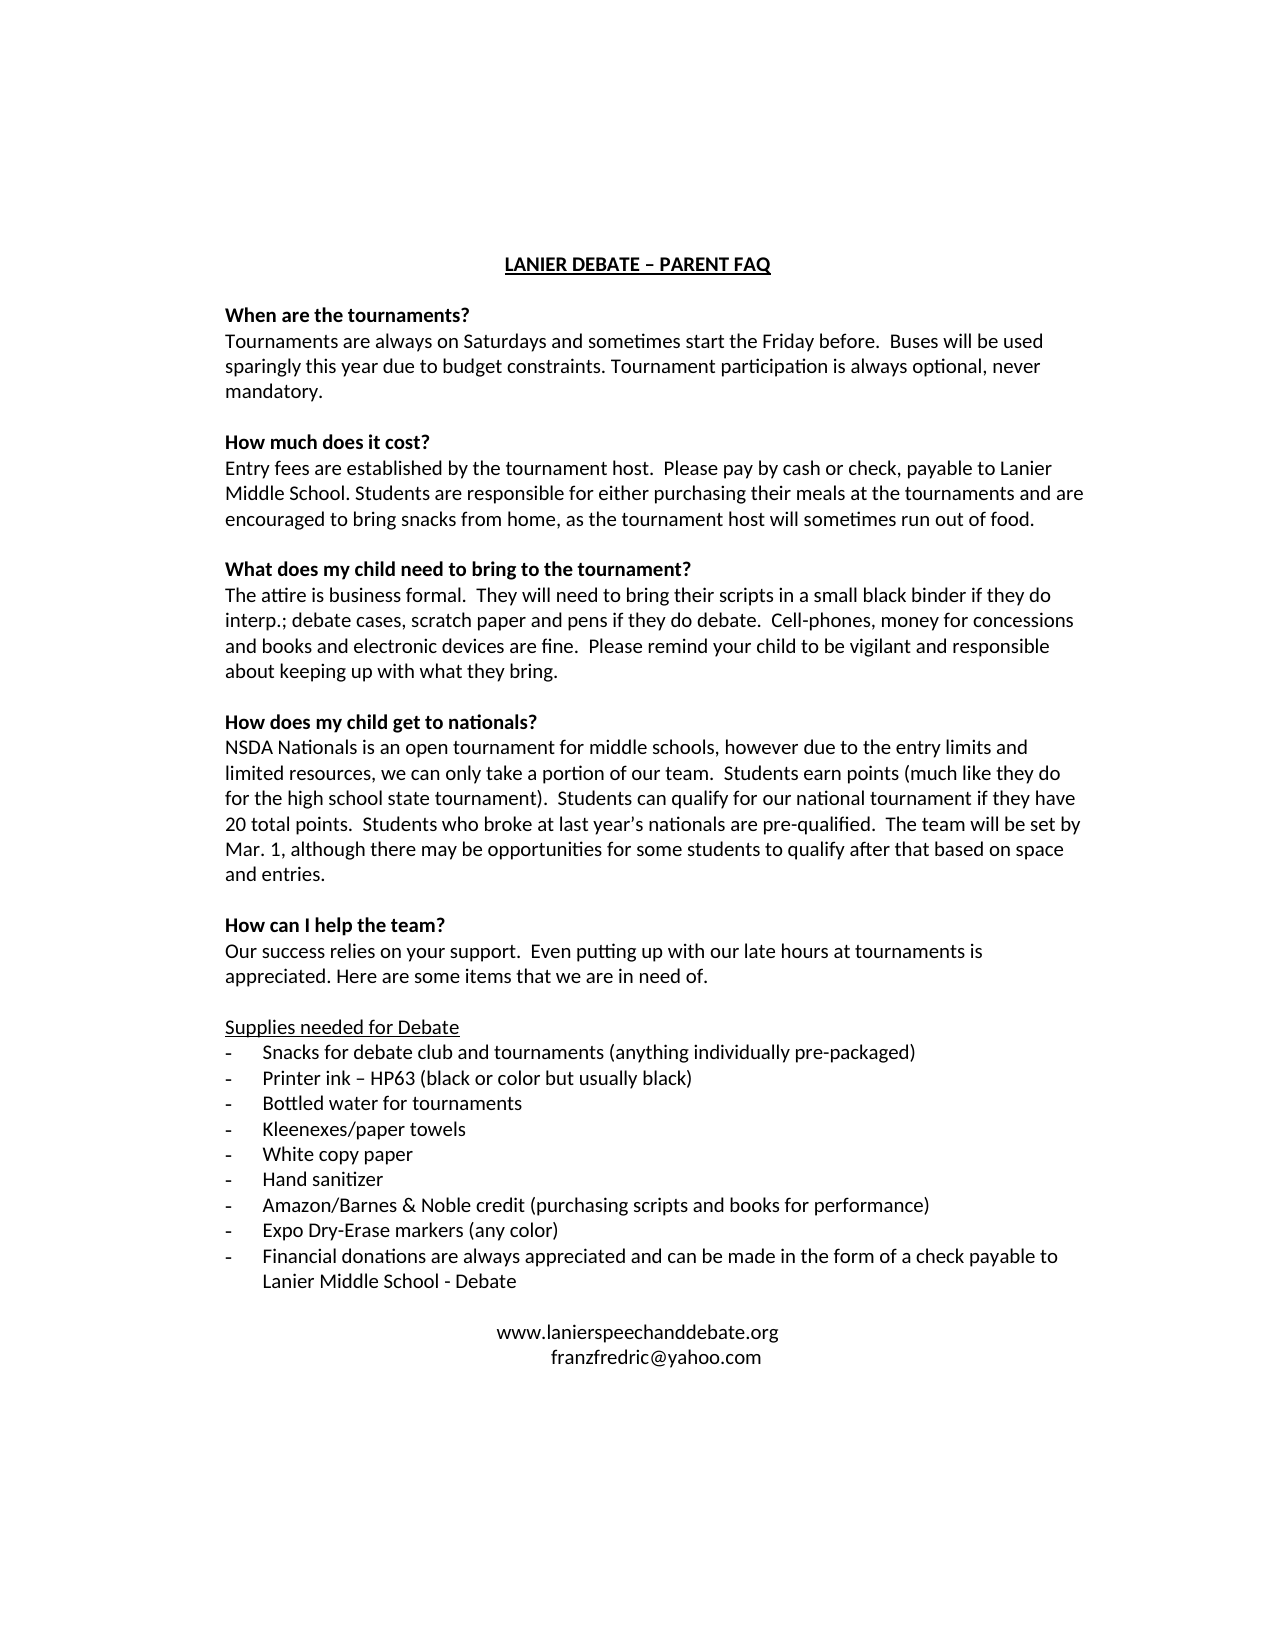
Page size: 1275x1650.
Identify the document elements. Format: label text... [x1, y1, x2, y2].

list Amazon/Barnes & Noble credit (purchasing scripts and books for performance) [225, 1192, 1087, 1217]
text NSDA Nationals is an open tournament for middle schools, however due to the entry limits and limited resources, we can only take a portion of our team. Students earn points (much like they do for the high school state tournament). Students can qualify for our national tournament if they have 20 total points. Students who broke at last year’s nationals are pre-qualified. The team will be set by Mar. 1, although there may be opportunities for some students to qualify after that based on space and entries. [225, 734, 1087, 887]
list Printer ink – HP63 (black or color but usually black) [225, 1065, 1087, 1090]
text How much does it cost? [225, 429, 1087, 455]
text www.lanierspeechanddebate.org [187, 1319, 1087, 1344]
list Bottled water for tournaments [225, 1090, 1087, 1116]
list Snacks for debate club and tournaments (anything individually pre-packaged) [225, 1039, 1087, 1065]
text franzfredric@yahoo.com [225, 1344, 1087, 1370]
text Our success relies on your support. Even putting up with our late hours at tournaments is appreciated. Here are some items that we are in need of. [225, 938, 1087, 989]
list Expo Dry-Erase markers (any color) [225, 1217, 1087, 1243]
text The attire is business formal. They will need to bring their scripts in a small black binder if they do interp.; debate cases, scratch paper and pens if they do debate. Cell-phones, money for concessions and books and electronic devices are fine. Please remind your child to be vigilant and responsible about keeping up with what they bring. [225, 582, 1087, 684]
text Entry fees are established by the tournament host. Please pay by cash or check, payable to Lanier Middle School. Students are responsible for either purchasing their meals at the tournaments and are encouraged to bring snacks from home, as the tournament host will sometimes run out of food. [225, 455, 1087, 531]
list Hand sanitizer [225, 1167, 1087, 1192]
text How can I help the team? [225, 912, 1087, 938]
text What does my child need to bring to the tournament? [225, 557, 1087, 582]
list White copy paper [225, 1141, 1087, 1167]
text LANIER DEBATE – PARENT FAQ [187, 252, 1087, 277]
list Kleenexes/paper towels [225, 1116, 1087, 1141]
list Financial donations are always appreciated and can be made in the form of a check payable to Lanier Middle School - Debate [225, 1243, 1087, 1294]
text Supplies needed for Debate [225, 1014, 1087, 1039]
text How does my child get to nationals? [225, 709, 1087, 734]
text Tournaments are always on Saturdays and sometimes start the Friday before. Buses will be used sparingly this year due to budget constraints. Tournament participation is always optional, never mandatory. [225, 328, 1087, 404]
text When are the tournaments? [225, 302, 1087, 328]
